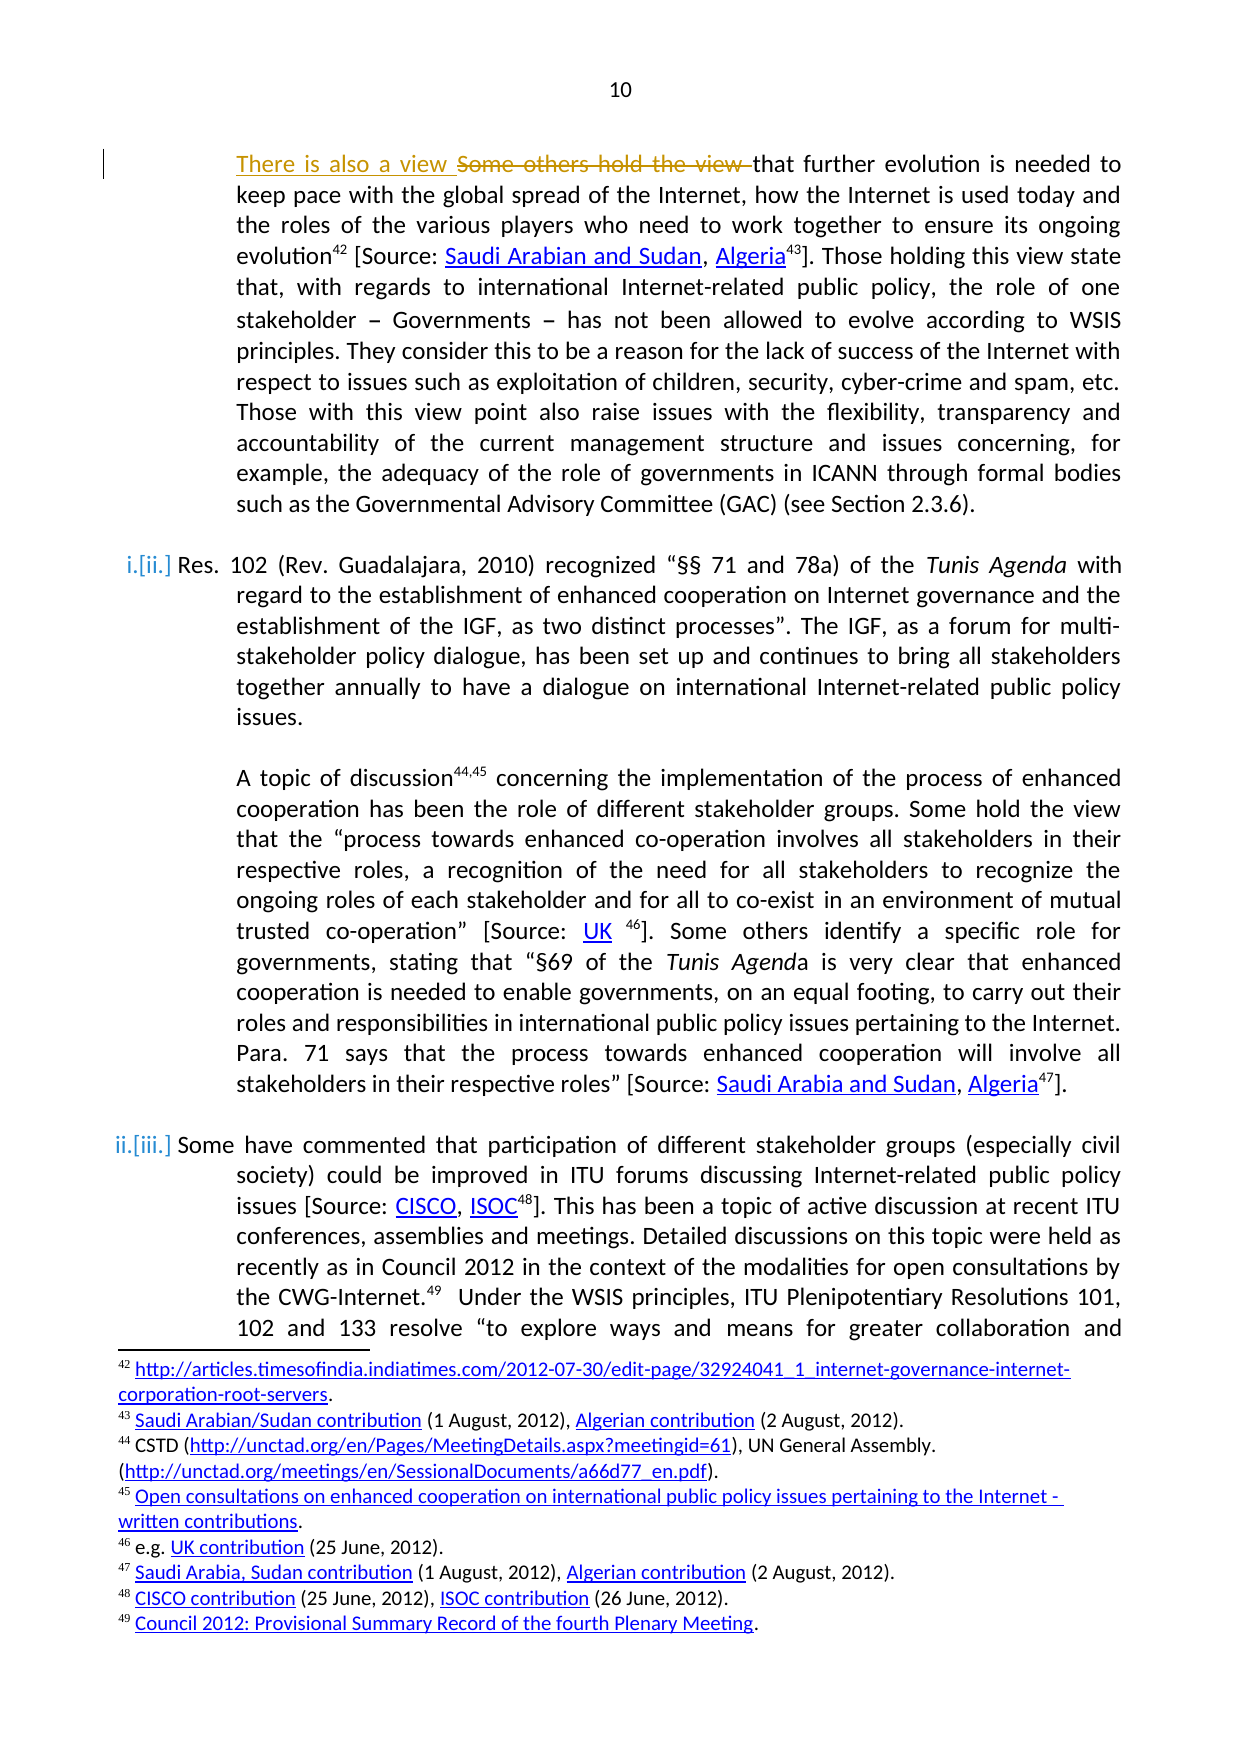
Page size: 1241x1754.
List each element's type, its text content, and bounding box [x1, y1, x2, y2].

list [177, 1129, 1122, 1342]
text A topic of discussion, concerning the implementation of the process of enhanced cooperation has been the role of different stakeholder groups. Some hold the view that the “process towards enhanced co-operation involves all stakeholders in their respective roles, a recognition of the need for all stakeholders to recognize the ongoing roles of each stakeholder and for all to co-exist in an environment of mutual trusted co-operation” [Source: UK ]. Some others identify a specific role for governments, stating that “§69 of the Tunis Agenda is very clear that enhanced cooperation is needed to enable governments, on an equal footing, to carry out their roles and responsibilities in international public policy issues pertaining to the Internet. Para. 71 says that the process towards enhanced cooperation will involve all stakeholders in their respective roles” [Source: Saudi Arabia and Sudan, Algeria]. [177, 763, 1122, 1098]
list Res. 102 (Rev. Guadalajara, 2010) recognized “§§ 71 and 78a) of the Tunis Agenda with regard to the establishment of enhanced cooperation on Internet governance and the establishment of the IGF, as two distinct processes”. The IGF, as a forum for multi-stakeholder policy dialogue, has been set up and continues to bring all stakeholders together annually to have a dialogue on international Internet-related public policy issues. [177, 549, 1122, 732]
text that further evolution is needed to keep pace with the global spread of the Internet, how the Internet is used today and the roles of the various players who need to work together to ensure its ongoing evolution [Source: Saudi Arabian and Sudan, Algeria]. Those holding this view state that, with regards to international Internet-related public policy, the role of one stakeholder – Governments – has not been allowed to evolve according to WSIS principles. They consider this to be a reason for the lack of success of the Internet with respect to issues such as exploitation of children, security, cyber-crime and spam, etc. Those with this view point also raise issues with the flexibility, transparency and accountability of the current management structure and issues concerning, for example, the adequacy of the role of governments in ICANN through formal bodies such as the Governmental Advisory Committee (GAC) (see Section 2.3.6). [177, 149, 1122, 518]
